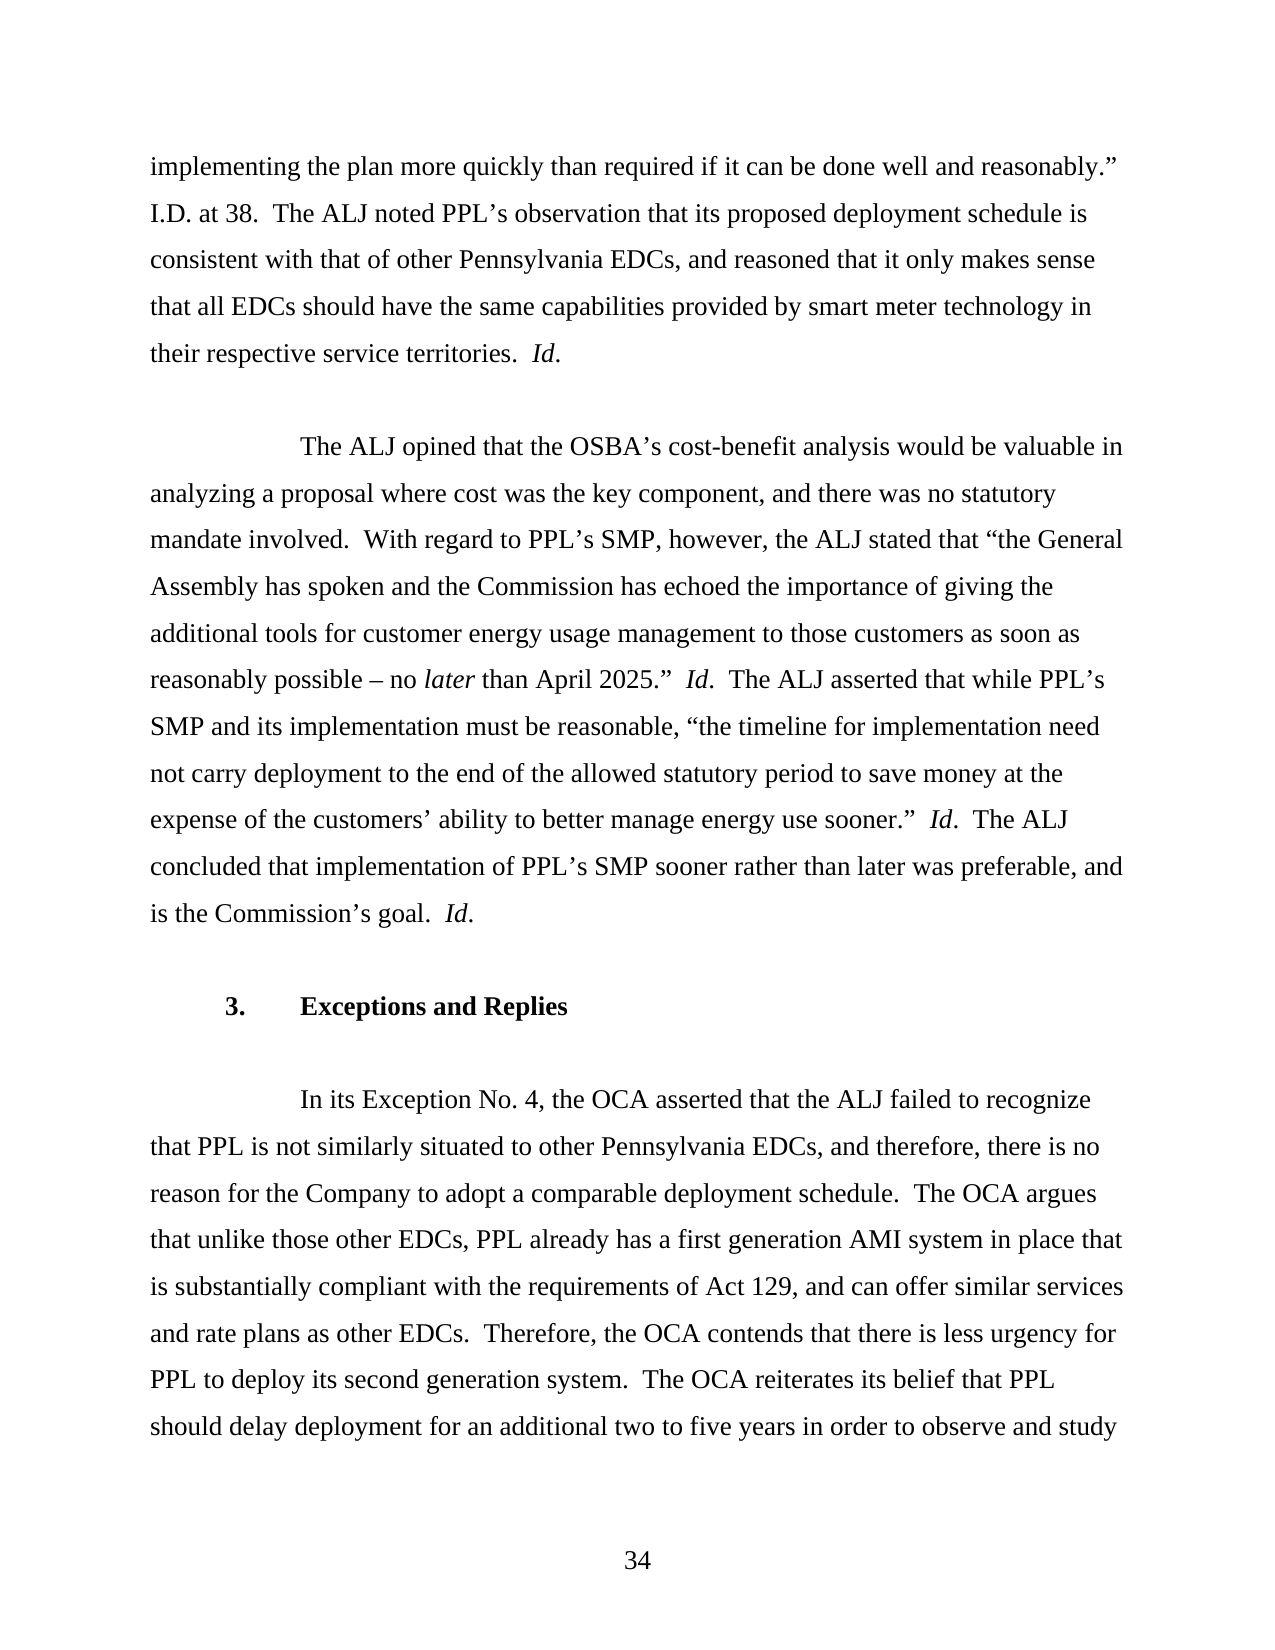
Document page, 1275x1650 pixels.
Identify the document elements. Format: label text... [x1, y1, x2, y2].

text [150, 150, 1125, 368]
text 3. Exceptions and Replies [150, 990, 1125, 1021]
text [150, 1083, 1125, 1441]
text The ALJ opined that the OSBA’s cost-benefit analysis would be valuable in analyzing a proposal where cost was the key component, and there was no statutory mandate involved. With regard to PPL’s SMP, however, the ALJ stated that “the General Assembly has spoken and the Commission has echoed the importance of giving the additional tools for customer energy usage management to those customers as soon as reasonably possible – no later than April 2025.” Id. The ALJ asserted that while PPL’s SMP and its implementation must be reasonable, “the timeline for implementation need not carry deployment to the end of the allowed statutory period to save money at the expense of the customers’ ability to better manage energy use sooner.” Id. The ALJ concluded that implementation of PPL’s SMP sooner rather than later was preferable, and is the Commission’s goal. Id. [150, 430, 1125, 928]
